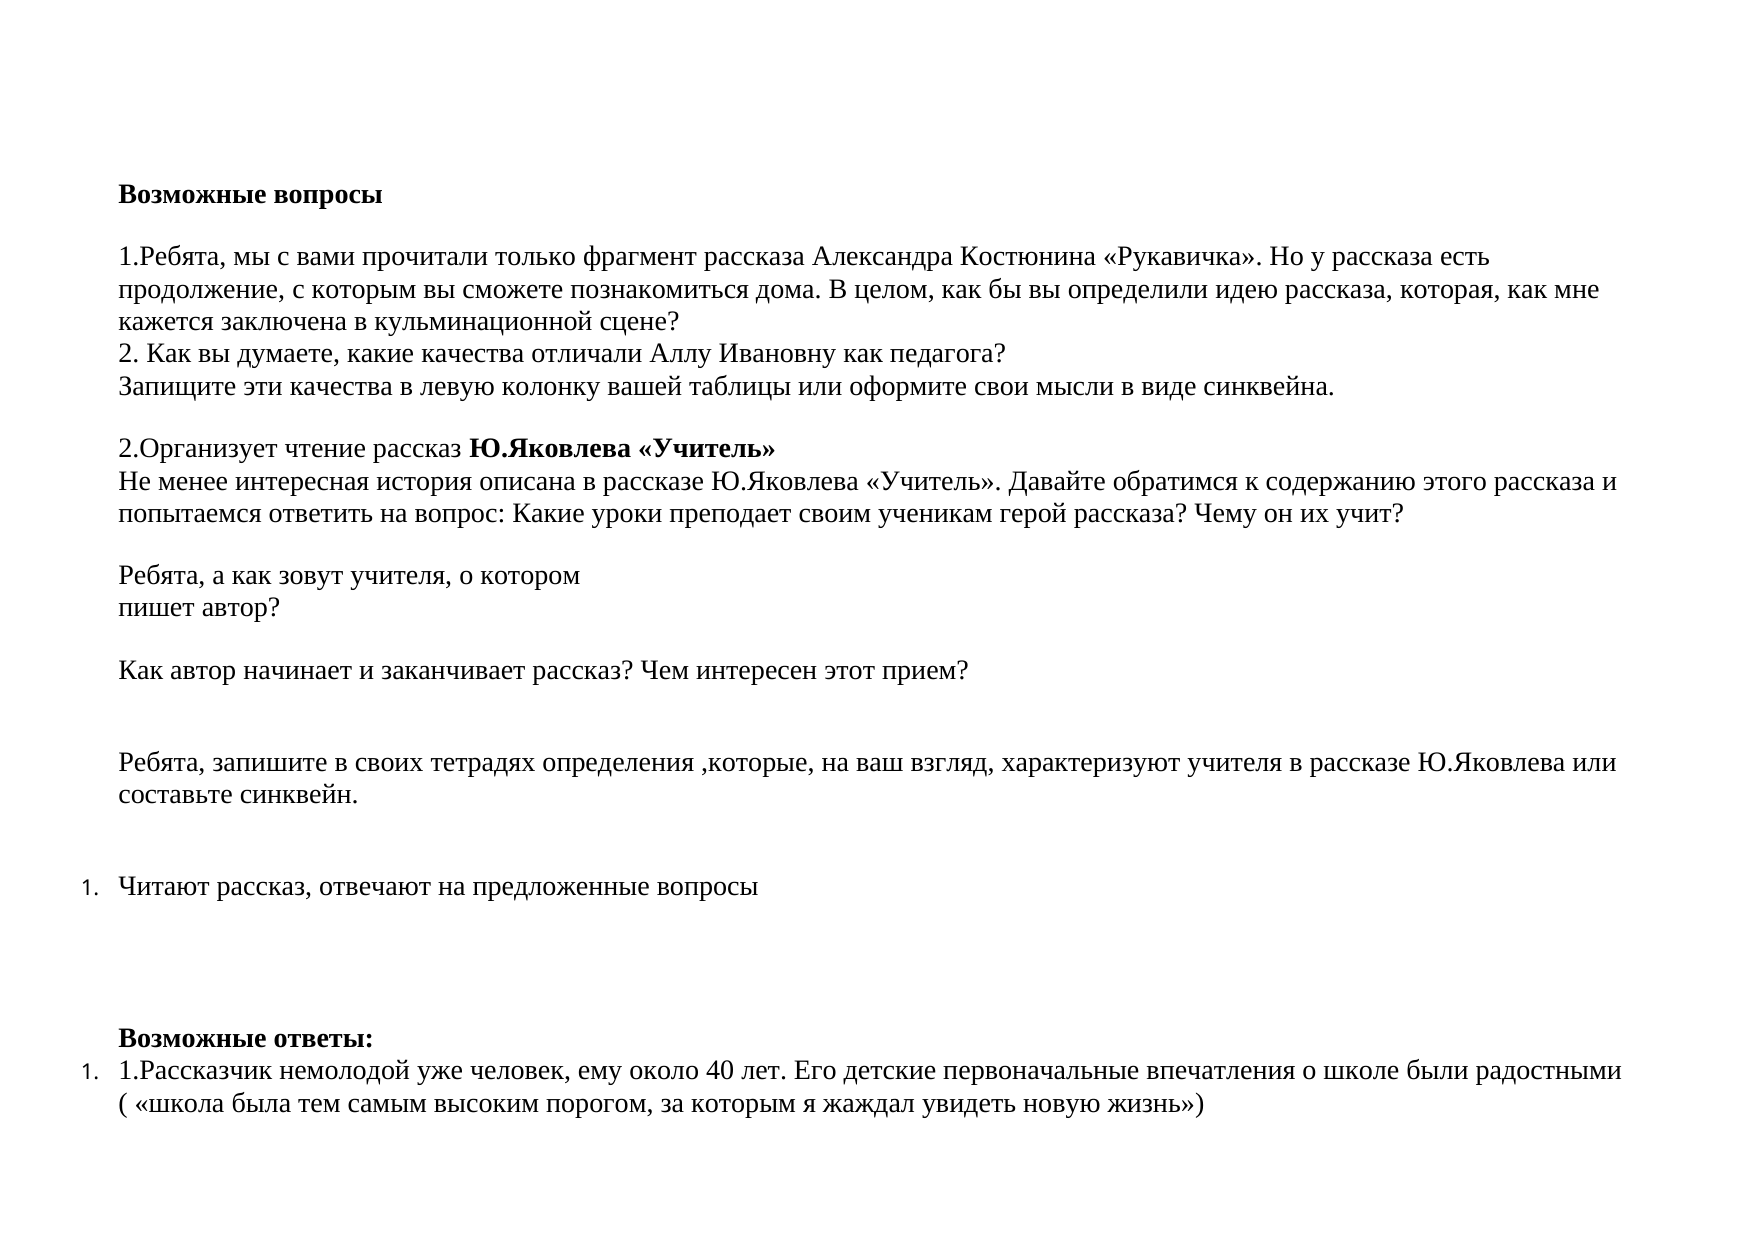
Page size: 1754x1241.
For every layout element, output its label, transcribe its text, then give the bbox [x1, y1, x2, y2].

list 1.Рассказчик немолодой уже человек, ему около 40 лет. Его детские первоначальные впечатления о школе были радостными ( «школа была тем самым высоким порогом, за которым я жаждал увидеть новую жизнь») [81, 1053, 1636, 1118]
text Ребята, запишите в своих тетрадях определения ,которые, на ваш взгляд, характеризуют учителя в рассказе Ю.Яковлева или составьте синквейн. [118, 745, 1636, 809]
text Не менее интересная история описана в рассказе Ю.Яковлева «Учитель». Давайте обратимся к содержанию этого рассказа и попытаемся ответить на вопрос: Какие уроки преподает своим ученикам герой рассказа? Чему он их учит? [118, 463, 1636, 528]
text 1.Ребята, мы с вами прочитали только фрагмент рассказа Александра Костюнина «Рукавичка». Но у рассказа есть продолжение, с которым вы сможете познакомиться дома. В целом, как бы вы определили идею рассказа, которая, как мне кажется заключена в кульминационной сцене? [118, 239, 1636, 337]
text Как автор начинает и заканчивает рассказ? Чем интересен этот прием? [118, 653, 1636, 685]
text Ребята, а как зовут учителя, о котором [118, 558, 1636, 591]
text Запищите эти качества в левую колонку вашей таблицы или оформите свои мысли в виде синквейна. [118, 369, 1636, 401]
text 2. Как вы думаете, какие качества отличали Аллу Ивановну как педагога? [118, 337, 1636, 369]
list Читают рассказ, отвечают на предложенные вопросы [81, 869, 1636, 902]
text Возможные вопросы [118, 177, 1636, 209]
text 2.Организует чтение рассказ Ю.Яковлева «Учитель» [118, 431, 1636, 463]
text пишет автор? [118, 591, 1636, 623]
text Возможные ответы: [118, 1021, 1636, 1053]
